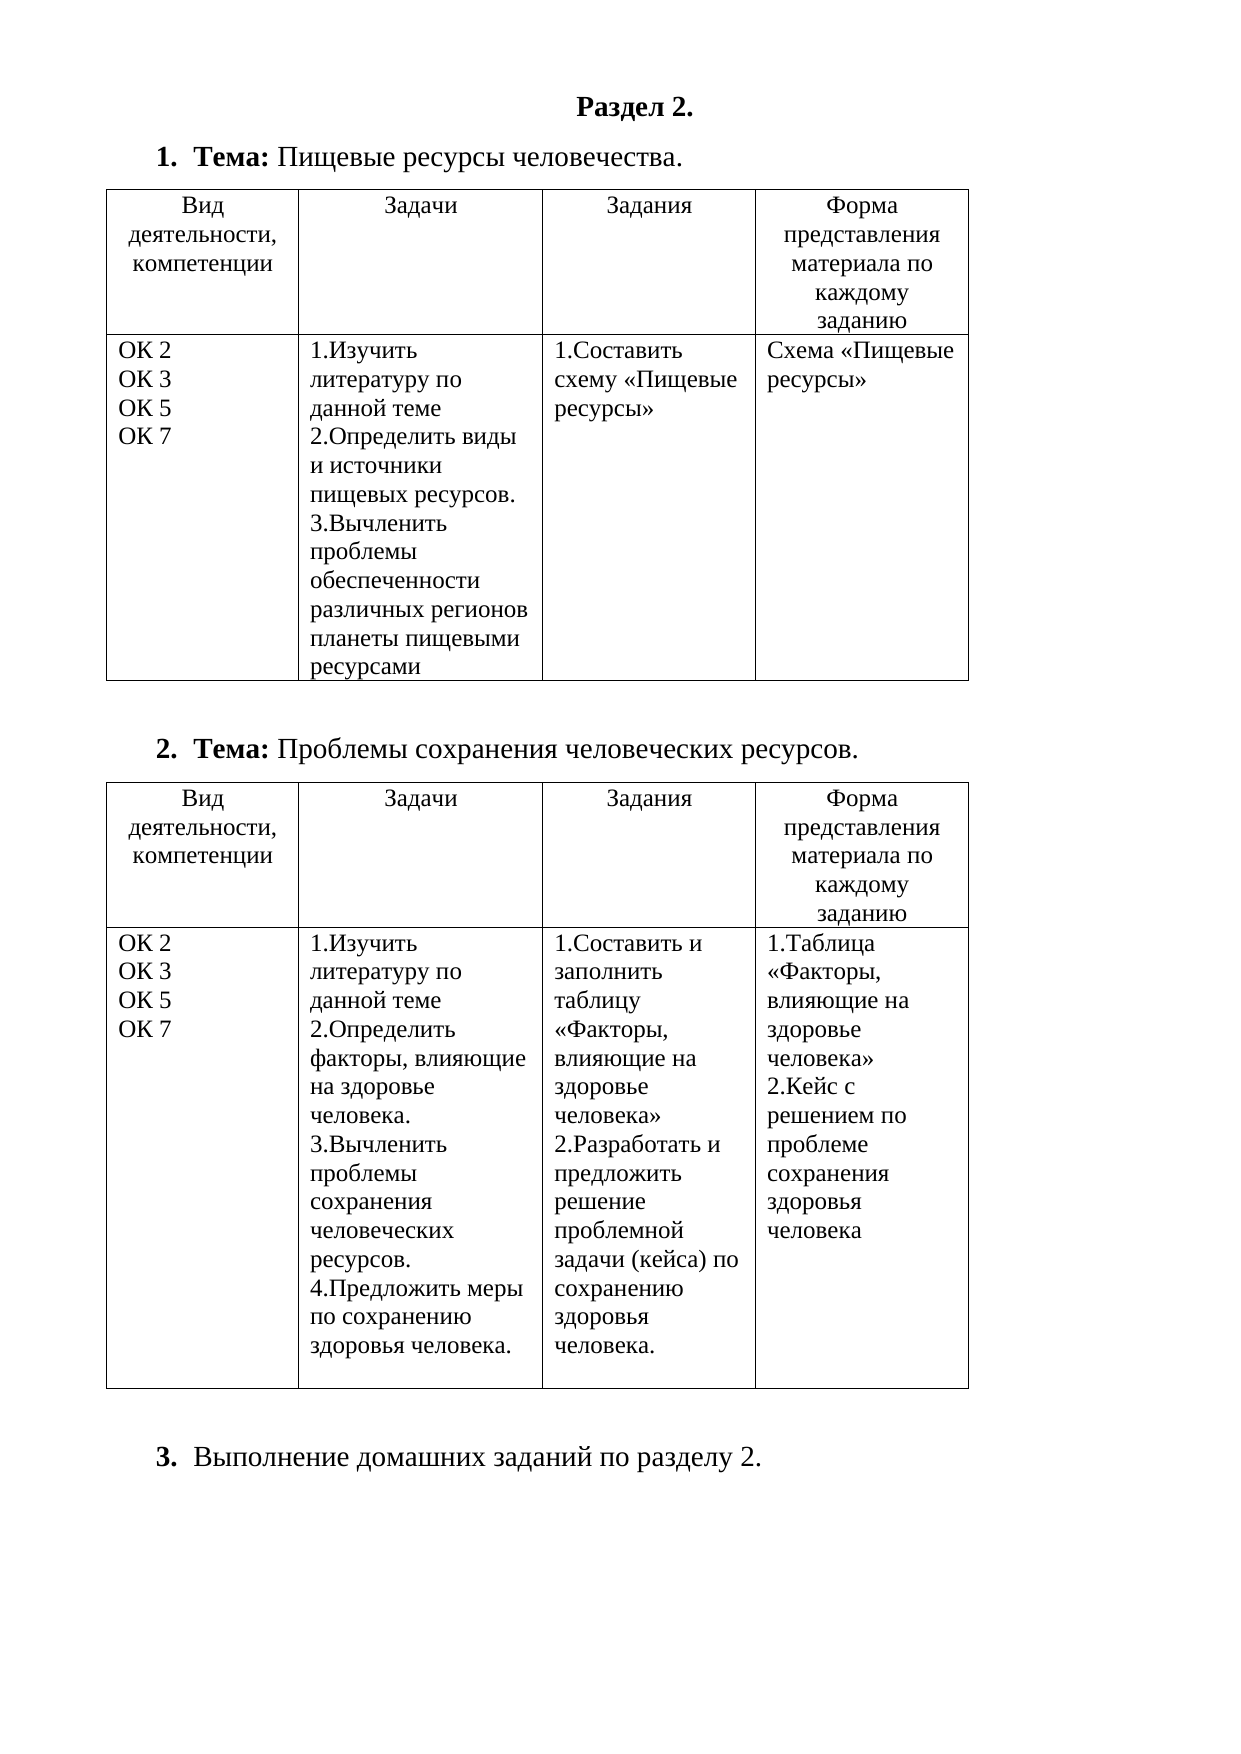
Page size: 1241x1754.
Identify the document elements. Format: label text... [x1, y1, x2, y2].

list Тема: Проблемы сохранения человеческих ресурсов. [156, 731, 1152, 765]
table_cell 1.Изучить литературу по данной теме 2.Определить факторы, влияющие на здоровье человека. 3.Вычленить проблемы сохранения человеческих ресурсов. 4.Предложить меры по сохранению здоровья человека. [299, 928, 542, 1388]
table_cell Схема «Пищевые ресурсы» [756, 335, 968, 680]
text Раздел 2. [118, 89, 1152, 122]
table_header Вид деятельности, компетенции [107, 190, 298, 334]
table_header Задания [543, 190, 755, 334]
list Тема: Пищевые ресурсы человечества. [156, 139, 1152, 172]
table_header Форма представления материала по каждому заданию [756, 190, 968, 334]
table_header Вид деятельности, компетенции [107, 783, 298, 927]
table_cell 1.Изучить литературу по данной теме 2.Определить виды и источники пищевых ресурсов. 3.Вычленить проблемы обеспеченности различных регионов планеты пищевыми ресурсами [299, 335, 542, 680]
table_header Задачи [299, 190, 542, 334]
table_header Форма представления материала по каждому заданию [756, 783, 968, 927]
table_header Задания [543, 783, 755, 927]
table_cell 1.Таблица «Факторы, влияющие на здоровье человека» 2.Кейс с решением по проблеме сохранения здоровья человека [756, 928, 968, 1388]
table_cell 1.Составить схему «Пищевые ресурсы» [543, 335, 755, 680]
table_header Задачи [299, 783, 542, 927]
table_cell 1.Составить и заполнить таблицу «Факторы, влияющие на здоровье человека» 2.Разработать и предложить решение проблемной задачи (кейса) по сохранению здоровья человека. [543, 928, 755, 1388]
table_cell ОК 2 ОК 3 ОК 5 ОК 7 [107, 928, 298, 1388]
list Выполнение домашних заданий по разделу 2. [156, 1439, 1152, 1472]
table_cell ОК 2 ОК 3 ОК 5 ОК 7 [107, 335, 298, 680]
